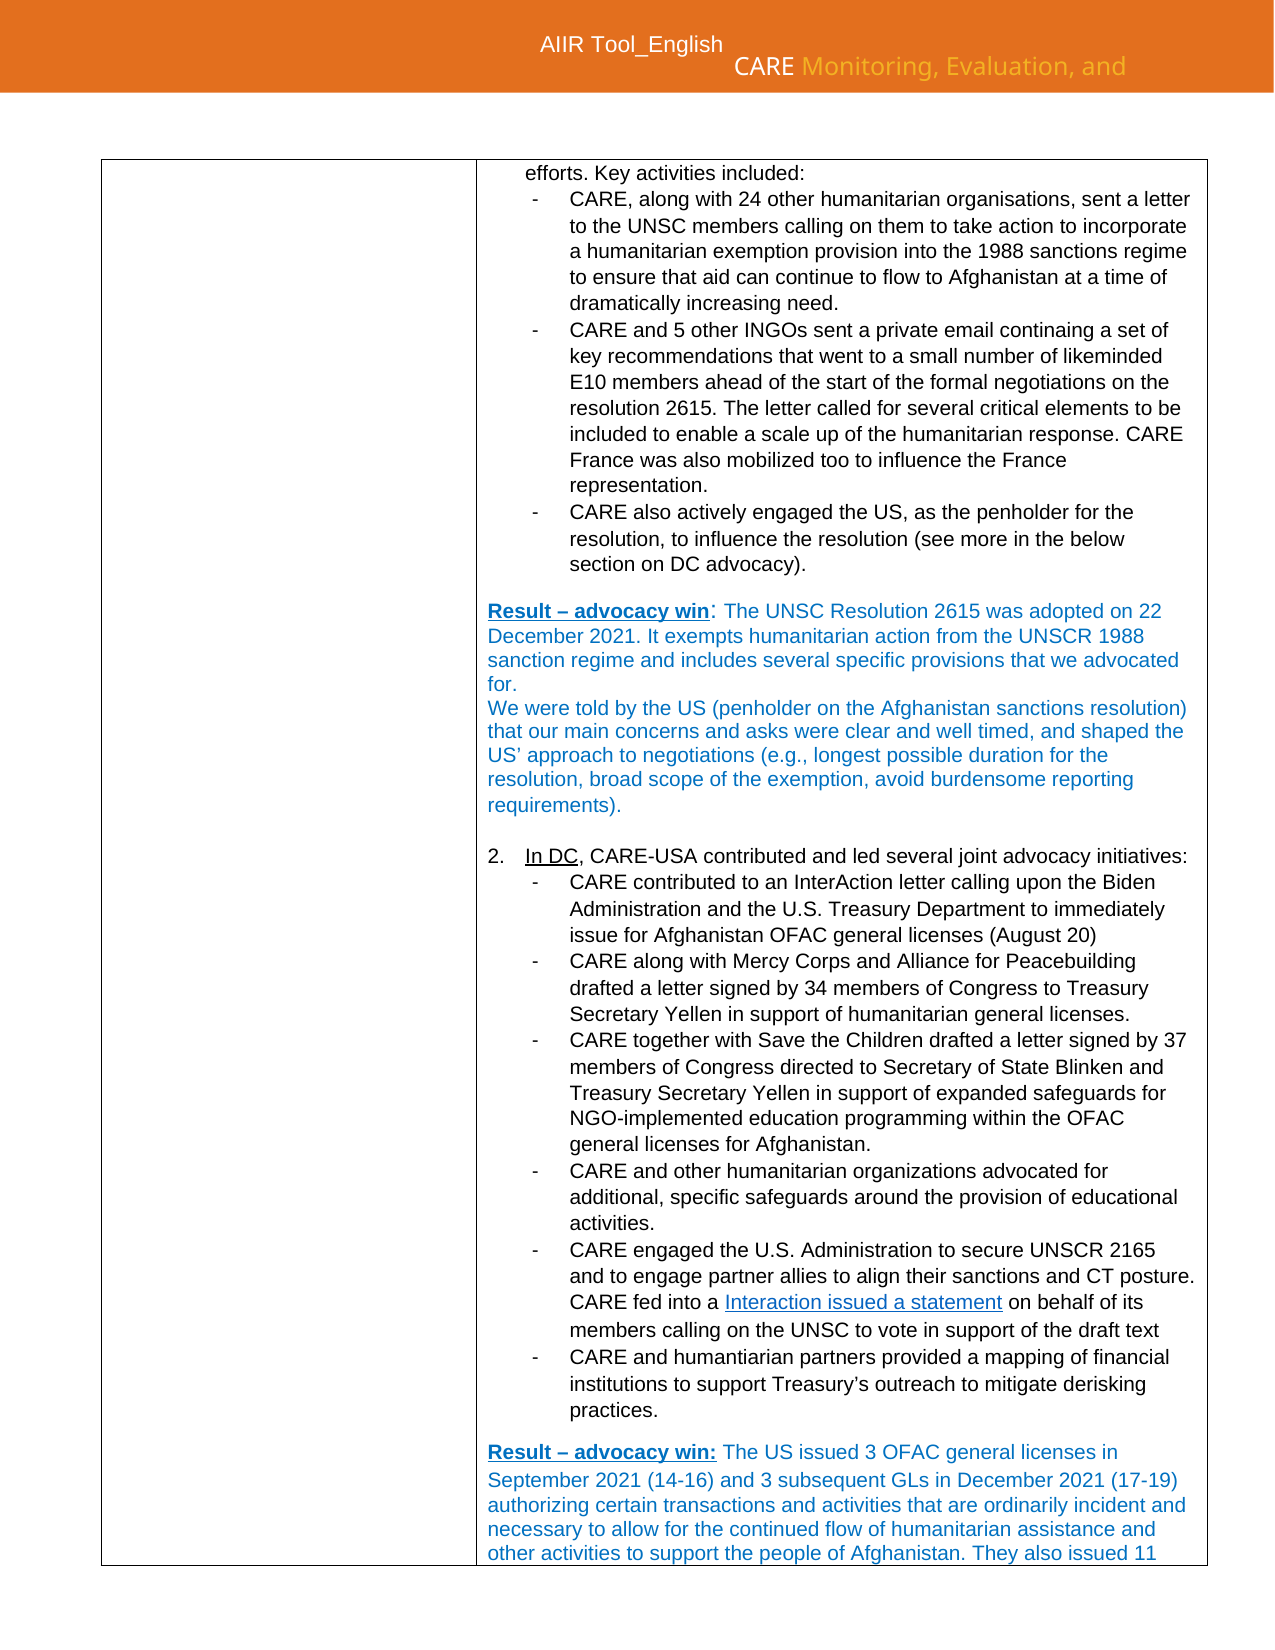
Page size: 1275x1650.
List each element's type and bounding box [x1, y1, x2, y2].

table_cell [477, 160, 1207, 1564]
table_cell [102, 160, 476, 1564]
